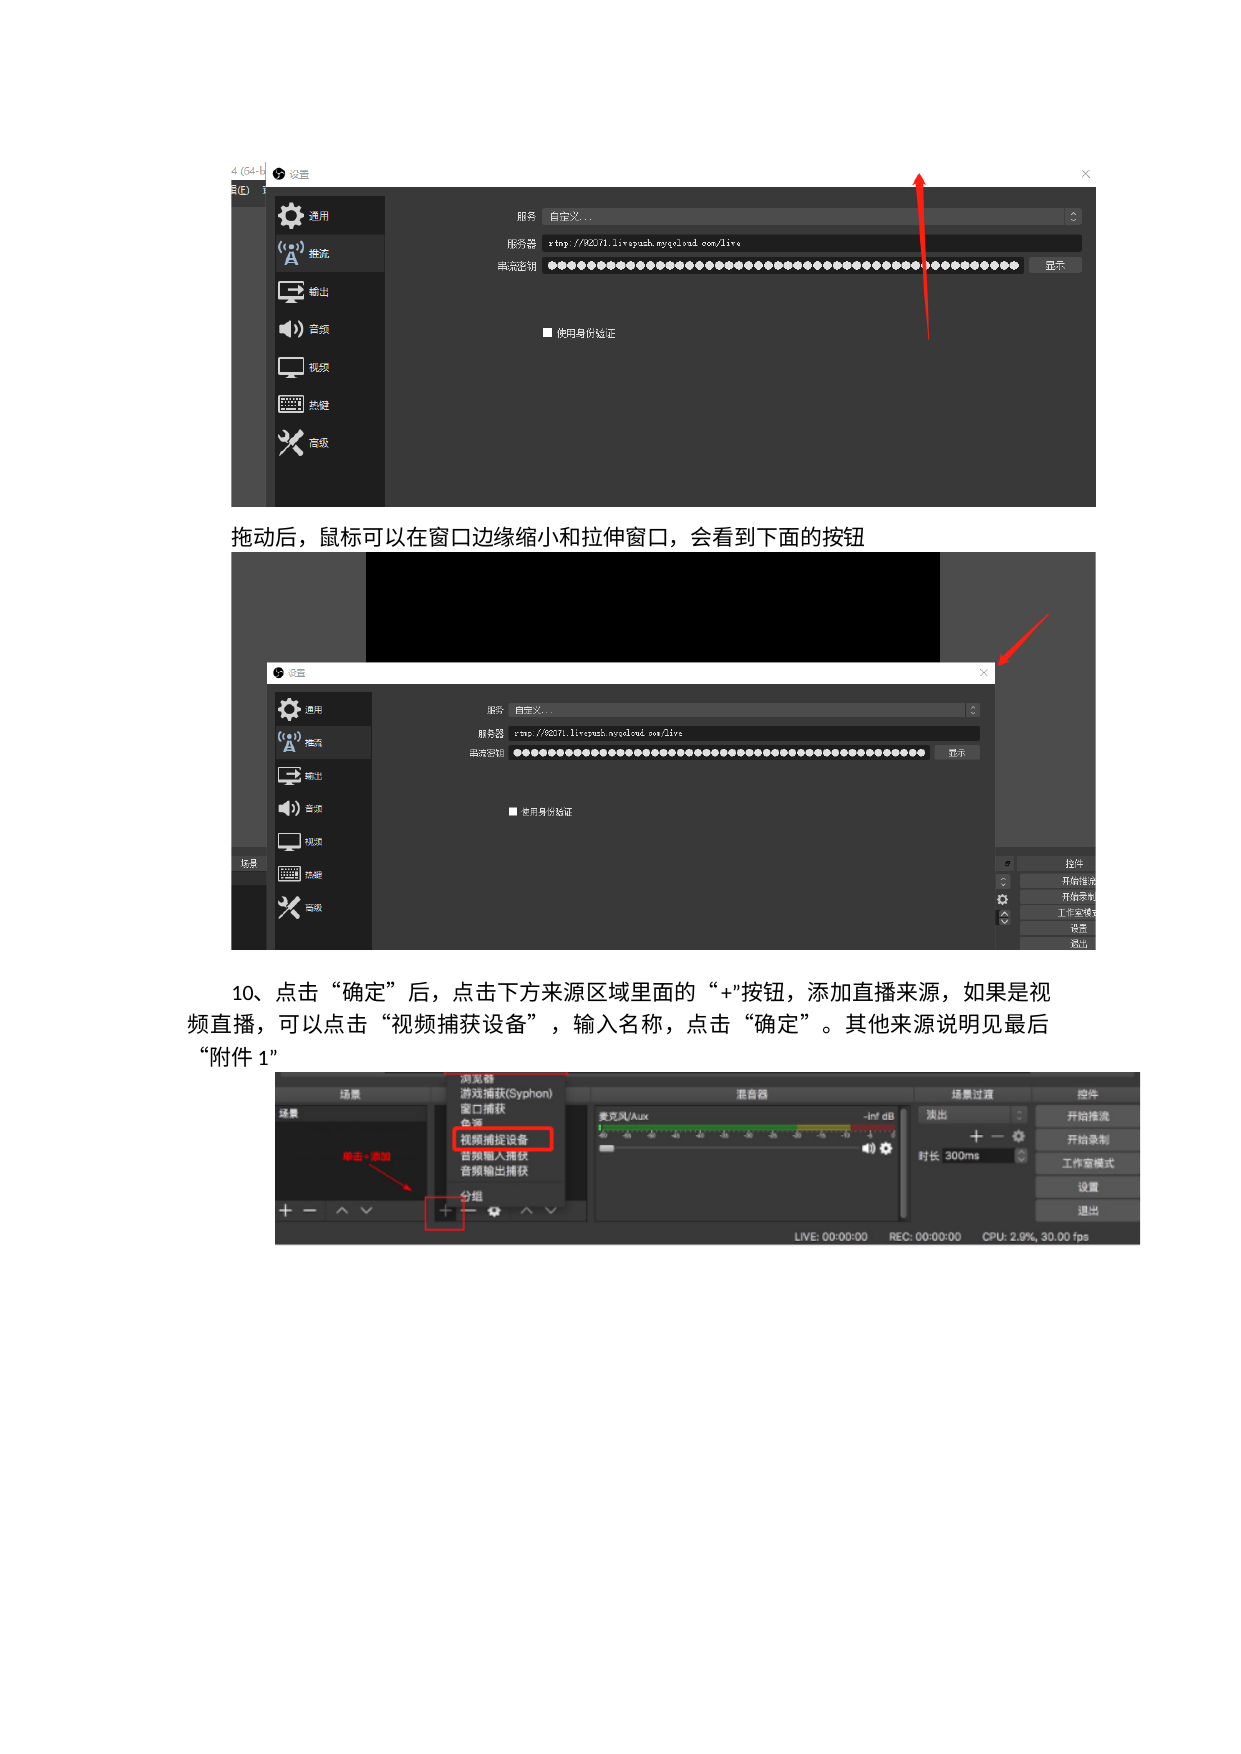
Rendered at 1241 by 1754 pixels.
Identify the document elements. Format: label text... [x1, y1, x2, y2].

picture [275, 1072, 1141, 1246]
picture [231, 162, 1096, 507]
picture [231, 552, 1096, 950]
list 点击“确定”后，点击下方来源区域里面的“+”按钮，添加直播来源，如果是视频直播，可以点击“视频捕获设备”，输入名称，点击“确定”。其他来源说明见最后“附件1” [187, 974, 1053, 1072]
list 拖动后，鼠标可以在窗口边缘缩小和拉伸窗口，会看到下面的按钮 [231, 519, 1053, 552]
